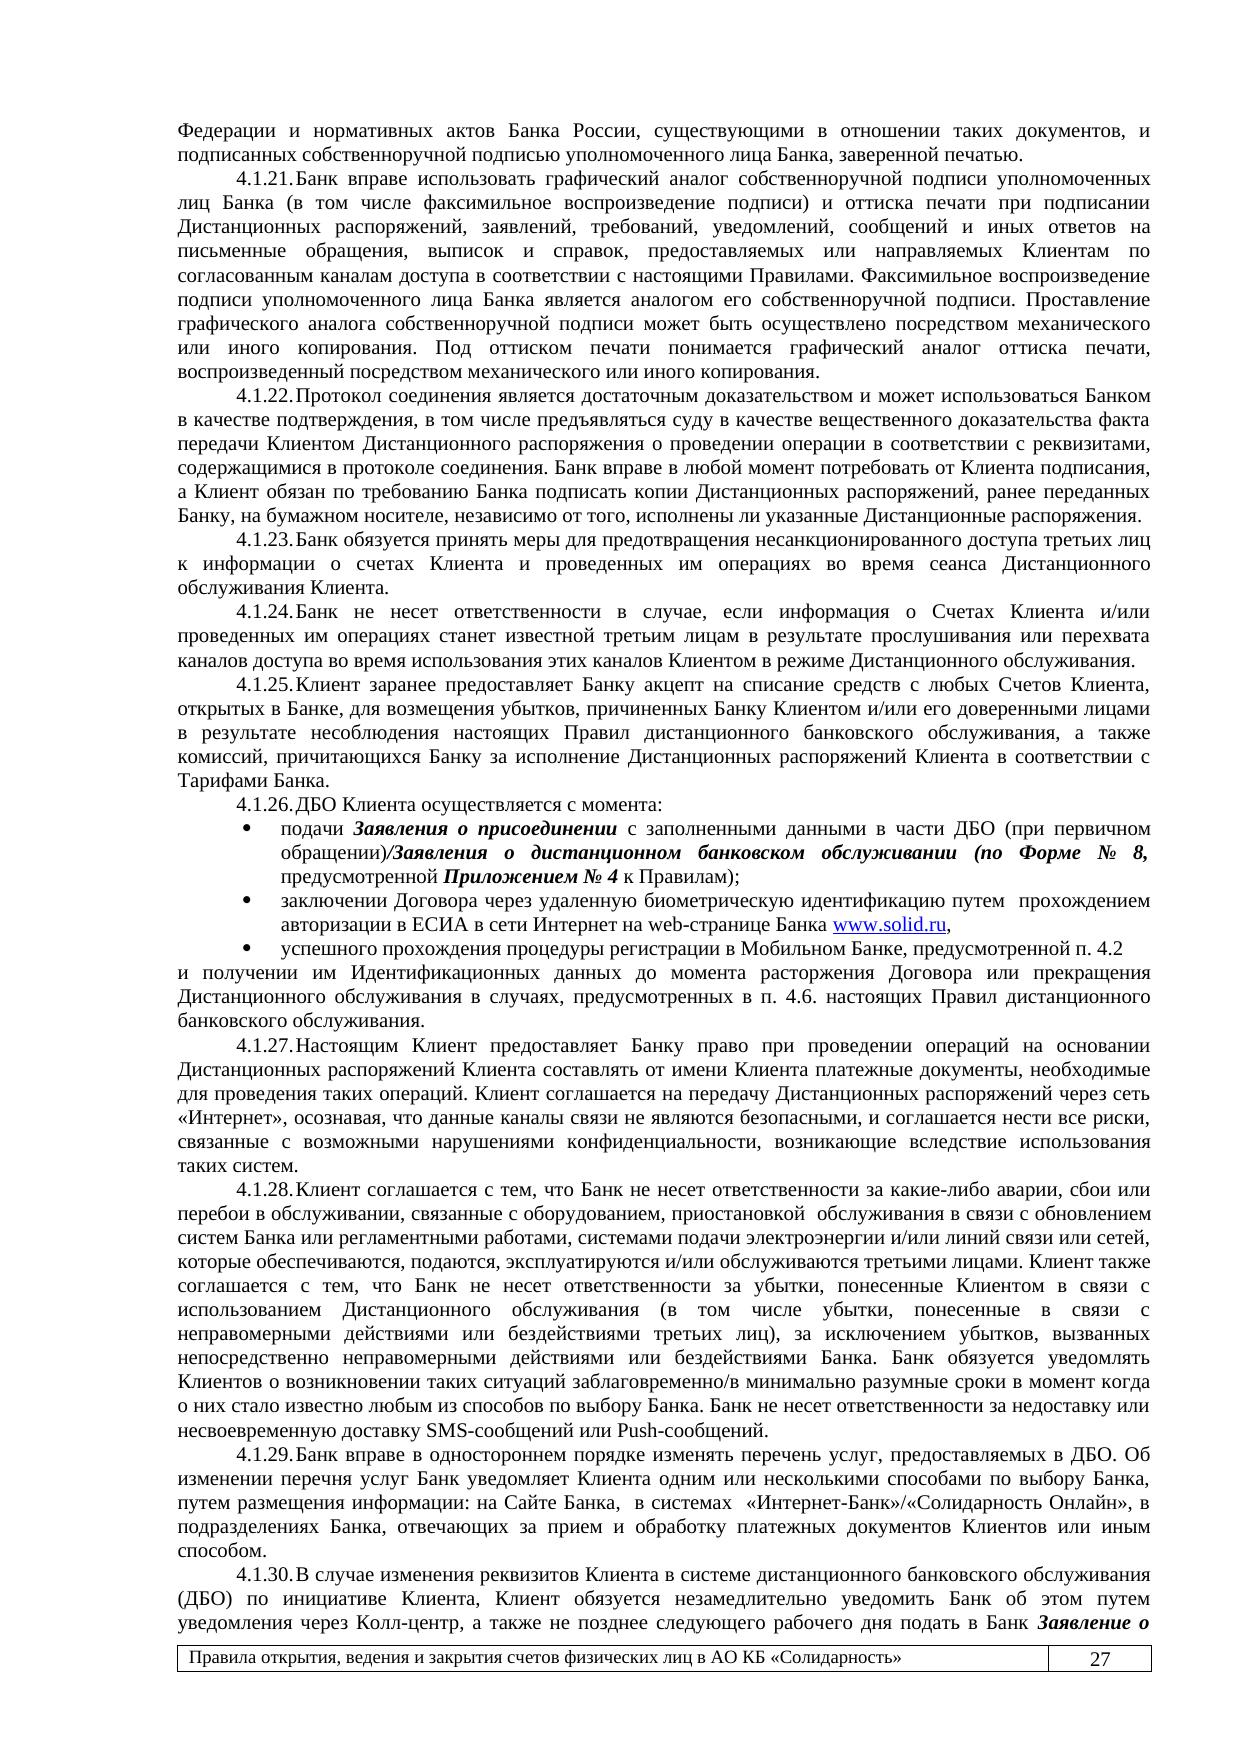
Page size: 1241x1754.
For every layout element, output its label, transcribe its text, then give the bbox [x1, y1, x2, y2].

list подачи Заявления о присоединении с заполненными данными в части ДБО (при первичном обращении)/Заявления о дистанционном банковском обслуживании (по Форме № 8, предусмотренной Приложением № 4 к Правилам); [243, 816, 1152, 888]
text и получении им Идентификационных данных до момента расторжения Договора или прекращения Дистанционного обслуживания в случаях, предусмотренных в п. 4.6. настоящих Правил дистанционного банковского обслуживания. [177, 960, 1152, 1032]
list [177, 1562, 1152, 1634]
list ДБО Клиента осуществляется с момента: [177, 792, 1152, 816]
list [177, 118, 1152, 166]
list успешного прохождения процедуры регистрации в Мобильном Банке, предусмотренной п. 4.2 [243, 936, 1152, 960]
list Клиент соглашается с тем, что Банк не несет ответственности за какие-либо аварии, сбои или перебои в обслуживании, связанные с оборудованием, приостановкой обслуживания в связи с обновлением систем Банка или регламентными работами, системами подачи электроэнергии и/или линий связи или сетей, которые обеспечиваются, подаются, эксплуатируются и/или обслуживаются третьими лицами. Клиент также соглашается с тем, что Банк не несет ответственности за убытки, понесенные Клиентом в связи с использованием Дистанционного обслуживания (в том числе убытки, понесенные в связи с неправомерными действиями или бездействиями третьих лиц), за исключением убытков, вызванных непосредственно неправомерными действиями или бездействиями Банка. Банк обязуется уведомлять Клиентов о возникновении таких ситуаций заблаговременно/в минимально разумные сроки в момент когда о них стало известно любым из способов по выбору Банка. Банк не несет ответственности за недоставку или несвоевременную доставку SMS-сообщений или Push-сообщений. [177, 1177, 1152, 1442]
list Клиент заранее предоставляет Банку акцепт на списание средств с любых Счетов Клиента, открытых в Банке, для возмещения убытков, причиненных Банку Клиентом и/или его доверенными лицами в результате несоблюдения настоящих Правил дистанционного банковского обслуживания, а также комиссий, причитающихся Банку за исполнение Дистанционных распоряжений Клиента в соответствии с Тарифами Банка. [177, 672, 1152, 792]
list Протокол соединения является достаточным доказательством и может использоваться Банком в качестве подтверждения, в том числе предъявляться суду в качестве вещественного доказательства факта передачи Клиентом Дистанционного распоряжения о проведении операции в соответствии с реквизитами, содержащимися в протоколе соединения. Банк вправе в любой момент потребовать от Клиента подписания, а Клиент обязан по требованию Банка подписать копии Дистанционных распоряжений, ранее переданных Банку, на бумажном носителе, независимо от того, исполнены ли указанные Дистанционные распоряжения. [177, 383, 1152, 527]
list Банк вправе использовать графический аналог собственноручной подписи уполномоченных лиц Банка (в том числе факсимильное воспроизведение подписи) и оттиска печати при подписании Дистанционных распоряжений, заявлений, требований, уведомлений, сообщений и иных ответов на письменные обращения, выписок и справок, предоставляемых или направляемых Клиентам по согласованным каналам доступа в соответствии с настоящими Правилами. Факсимильное воспроизведение подписи уполномоченного лица Банка является аналогом его собственноручной подписи. Проставление графического аналога собственноручной подписи может быть осуществлено посредством механического или иного копирования. Под оттиском печати понимается графический аналог оттиска печати, воспроизведенный посредством механического или иного копирования. [177, 166, 1152, 383]
list заключении Договора через удаленную биометрическую идентификацию путем прохождением авторизации в ЕСИА в сети Интернет на web-странице Банка www.solid.ru, [243, 888, 1152, 936]
list Банк вправе в одностороннем порядке изменять перечень услуг, предоставляемых в ДБО. Об изменении перечня услуг Банк уведомляет Клиента одним или несколькими способами по выбору Банка, путем размещения информации: на Сайте Банка, в системах «Интернет-Банк»/«Солидарность Онлайн», в подразделениях Банка, отвечающих за прием и обработку платежных документов Клиентов или иным способом. [177, 1442, 1152, 1562]
list Банк не несет ответственности в случае, если информация о Счетах Клиента и/или проведенных им операциях станет известной третьим лицам в результате прослушивания или перехвата каналов доступа во время использования этих каналов Клиентом в режиме Дистанционного обслуживания. [177, 599, 1152, 672]
list Банк обязуется принять меры для предотвращения несанкционированного доступа третьих лиц к информации о счетах Клиента и проведенных им операциях во время сеанса Дистанционного обслуживания Клиента. [177, 527, 1152, 599]
list Настоящим Клиент предоставляет Банку право при проведении операций на основании Дистанционных распоряжений Клиента составлять от имени Клиента платежные документы, необходимые для проведения таких операций. Клиент соглашается на передачу Дистанционных распоряжений через сеть «Интернет», осознавая, что данные каналы связи не являются безопасными, и соглашается нести все риски, связанные с возможными нарушениями конфиденциальности, возникающие вследствие использования таких систем. [177, 1032, 1152, 1177]
